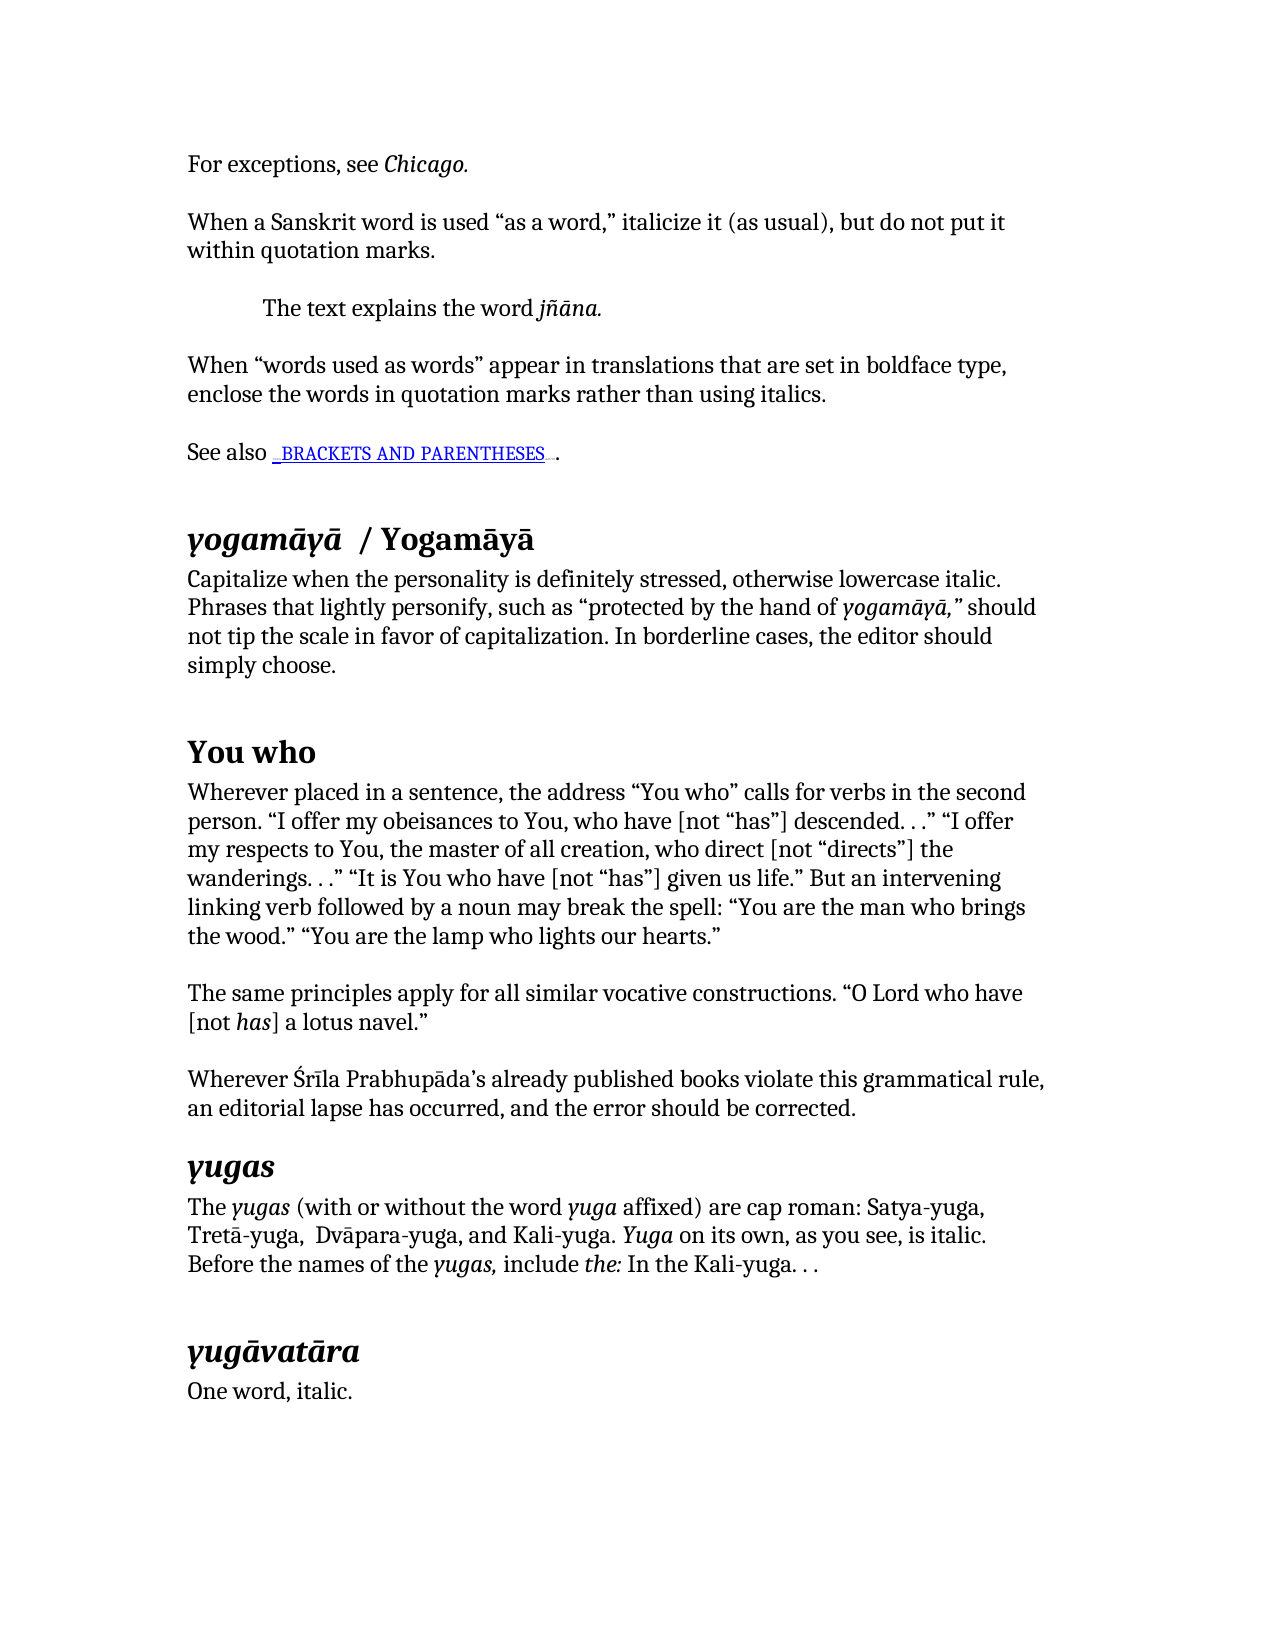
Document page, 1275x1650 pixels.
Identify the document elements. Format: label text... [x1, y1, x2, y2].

text When “words used as words” appear in translations that are set in boldface type, enclose the words in quotation marks rather than using italics. [187, 351, 1050, 409]
text When a Sanskrit word is used “as a word,” italicize it (as usual), but do not put it within quotation marks. [187, 207, 1050, 265]
text The text explains the word jñāna. [187, 294, 1050, 322]
text Wherever placed in a sentence, the address “You who” calls for verbs in the second person. “I offer my obeisances to You, who have [not “has”] descended. . .” “I offer my respects to You, the master of all creation, who direct [not “directs”] the wanderings. . .” “It is You who have [not “has”] given us life.” But an intervening linking verb followed by a noun may break the spell: “You are the man who brings the wood.” “You are the lamp who lights our hearts.” [187, 778, 1050, 950]
text For exceptions, see . [187, 150, 1050, 179]
subtitle yugas [187, 1148, 1050, 1186]
text The same principles apply for all similar vocative constructions. “O Lord who have [not has] a lotus navel.” [187, 979, 1050, 1037]
text See also 77TU7TUbrackets and parenthesesUU7T7T7T. [187, 437, 1050, 466]
subtitle You who [187, 733, 1050, 772]
text The yugas (with or without the word yuga affixed) are cap roman: Satya-yuga, Tretā-yuga, Dvāpara-yuga, and Kali-yuga. Yuga on its own, as you see, is italic. Before the names of the yugas, include the: In the Kali-yuga. . . [187, 1192, 1050, 1279]
text Capitalize when the personality is definitely stressed, otherwise lowercase italic. Phrases that lightly personify, such as “protected by the hand of yogamāyā,” should not tip the scale in favor of capitalization. In borderline cases, the editor should simply choose. [187, 564, 1050, 679]
subtitle yogamāyā / Yogamāyā [187, 520, 1050, 558]
text Wherever Śrīla Prabhupāda’s already published books violate this grammatical rule, an editorial lapse has occurred, and the error should be corrected. [187, 1065, 1050, 1123]
subtitle yugāvatāra [187, 1332, 1050, 1371]
text One word, italic. [187, 1377, 1050, 1406]
